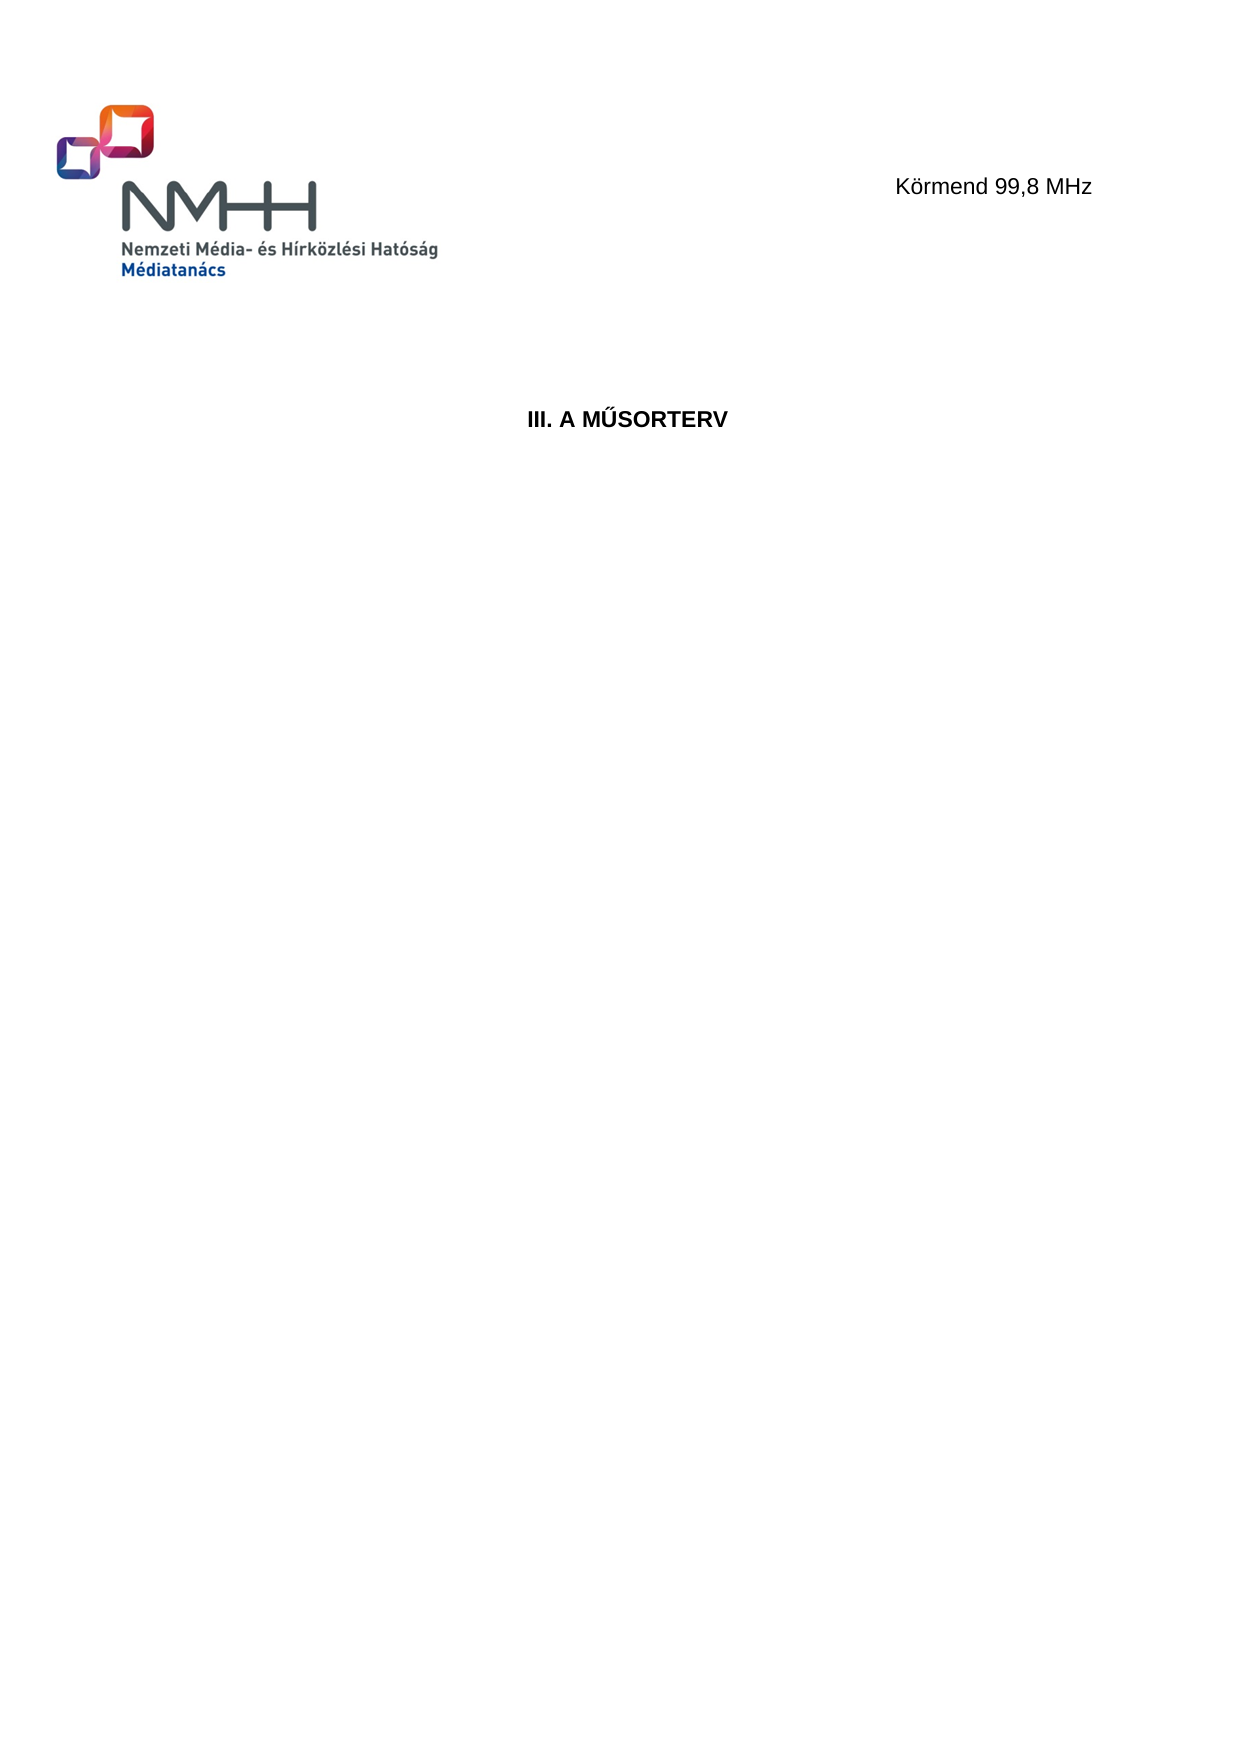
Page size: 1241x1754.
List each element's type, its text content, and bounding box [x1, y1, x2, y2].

picture [48, 100, 442, 281]
text III. A MŰSORTERV [148, 406, 1107, 432]
